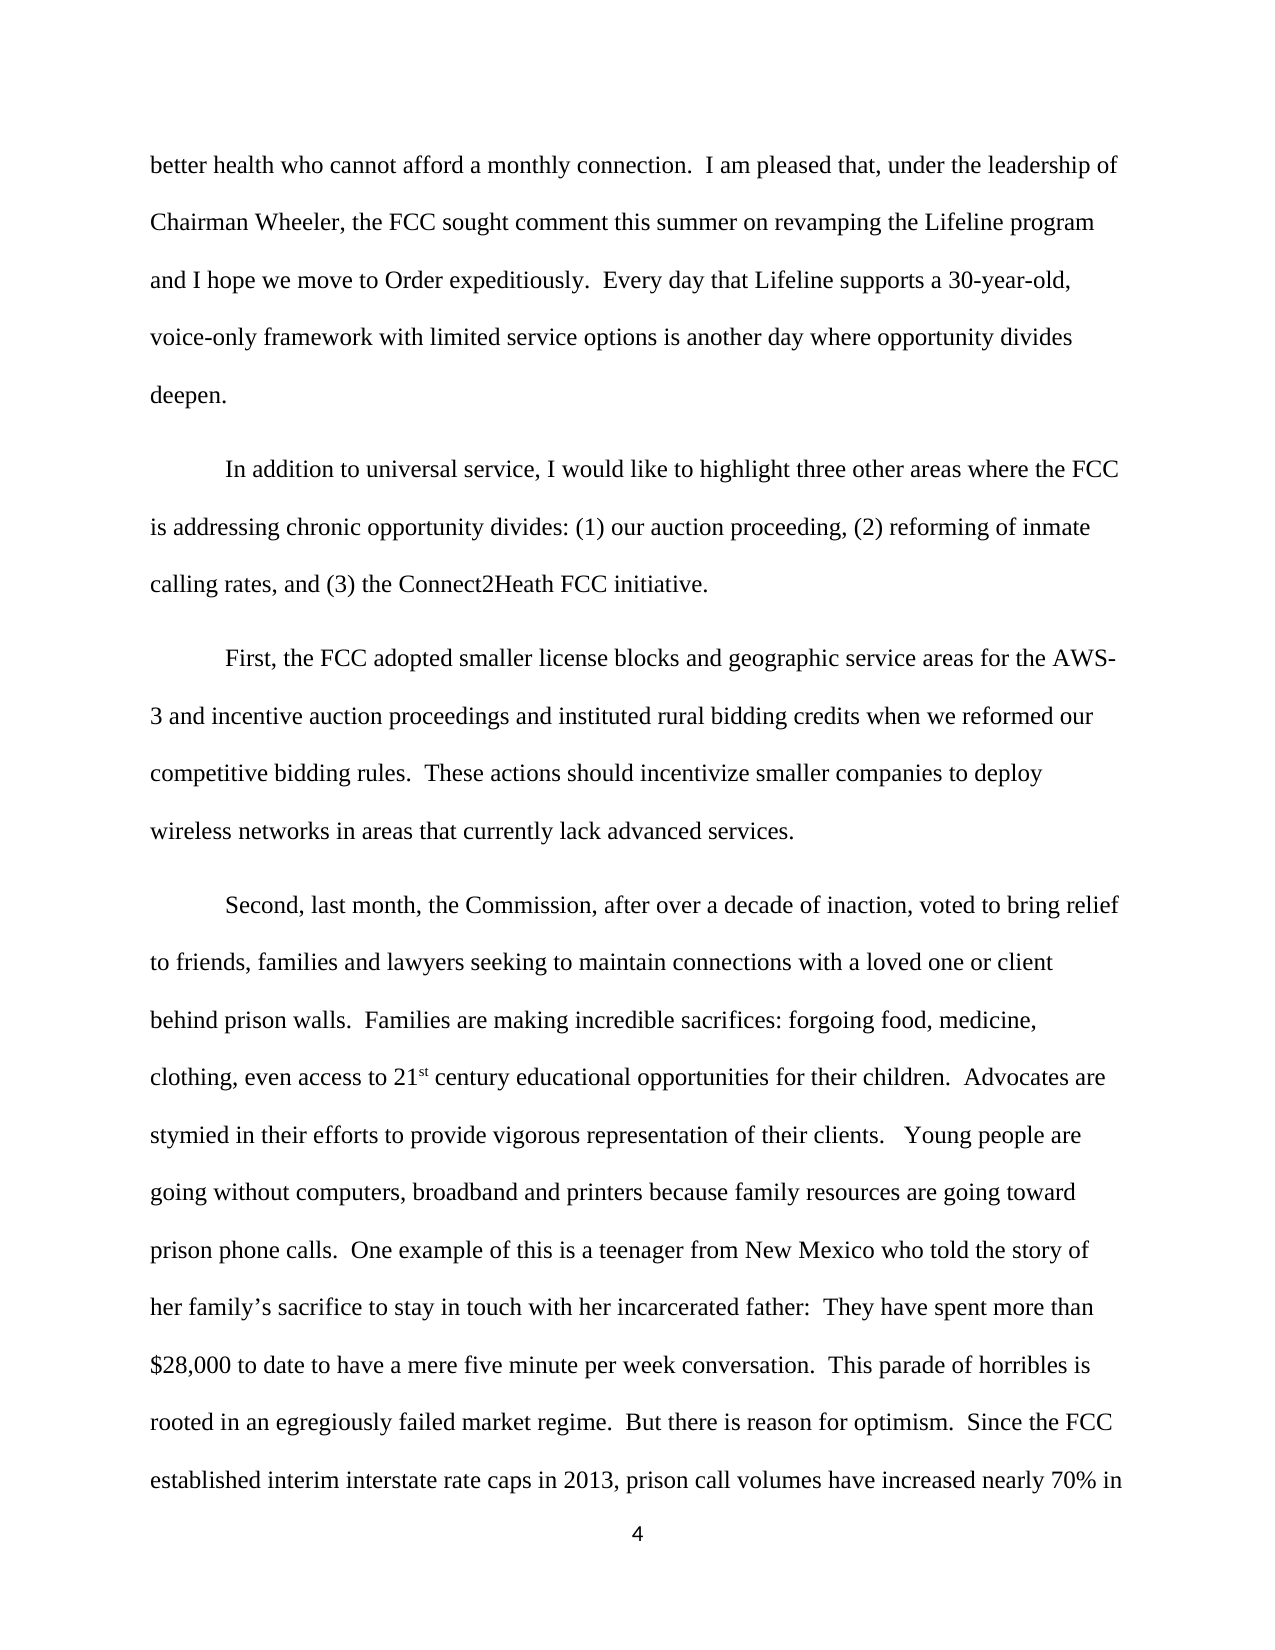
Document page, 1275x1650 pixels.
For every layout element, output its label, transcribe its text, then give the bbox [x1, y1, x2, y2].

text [150, 890, 1125, 1494]
text First, the FCC adopted smaller license blocks and geographic service areas for the AWS-3 and incentive auction proceedings and instituted rural bidding credits when we reformed our competitive bidding rules. These actions should incentivize smaller companies to deploy wireless networks in areas that currently lack advanced services. [150, 643, 1125, 844]
text In addition to universal service, I would like to highlight three other areas where the FCC is addressing chronic opportunity divides: (1) our auction proceeding, (2) reforming of inmate calling rates, and (3) the Connect2Heath FCC initiative. [150, 454, 1125, 598]
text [150, 150, 1125, 409]
